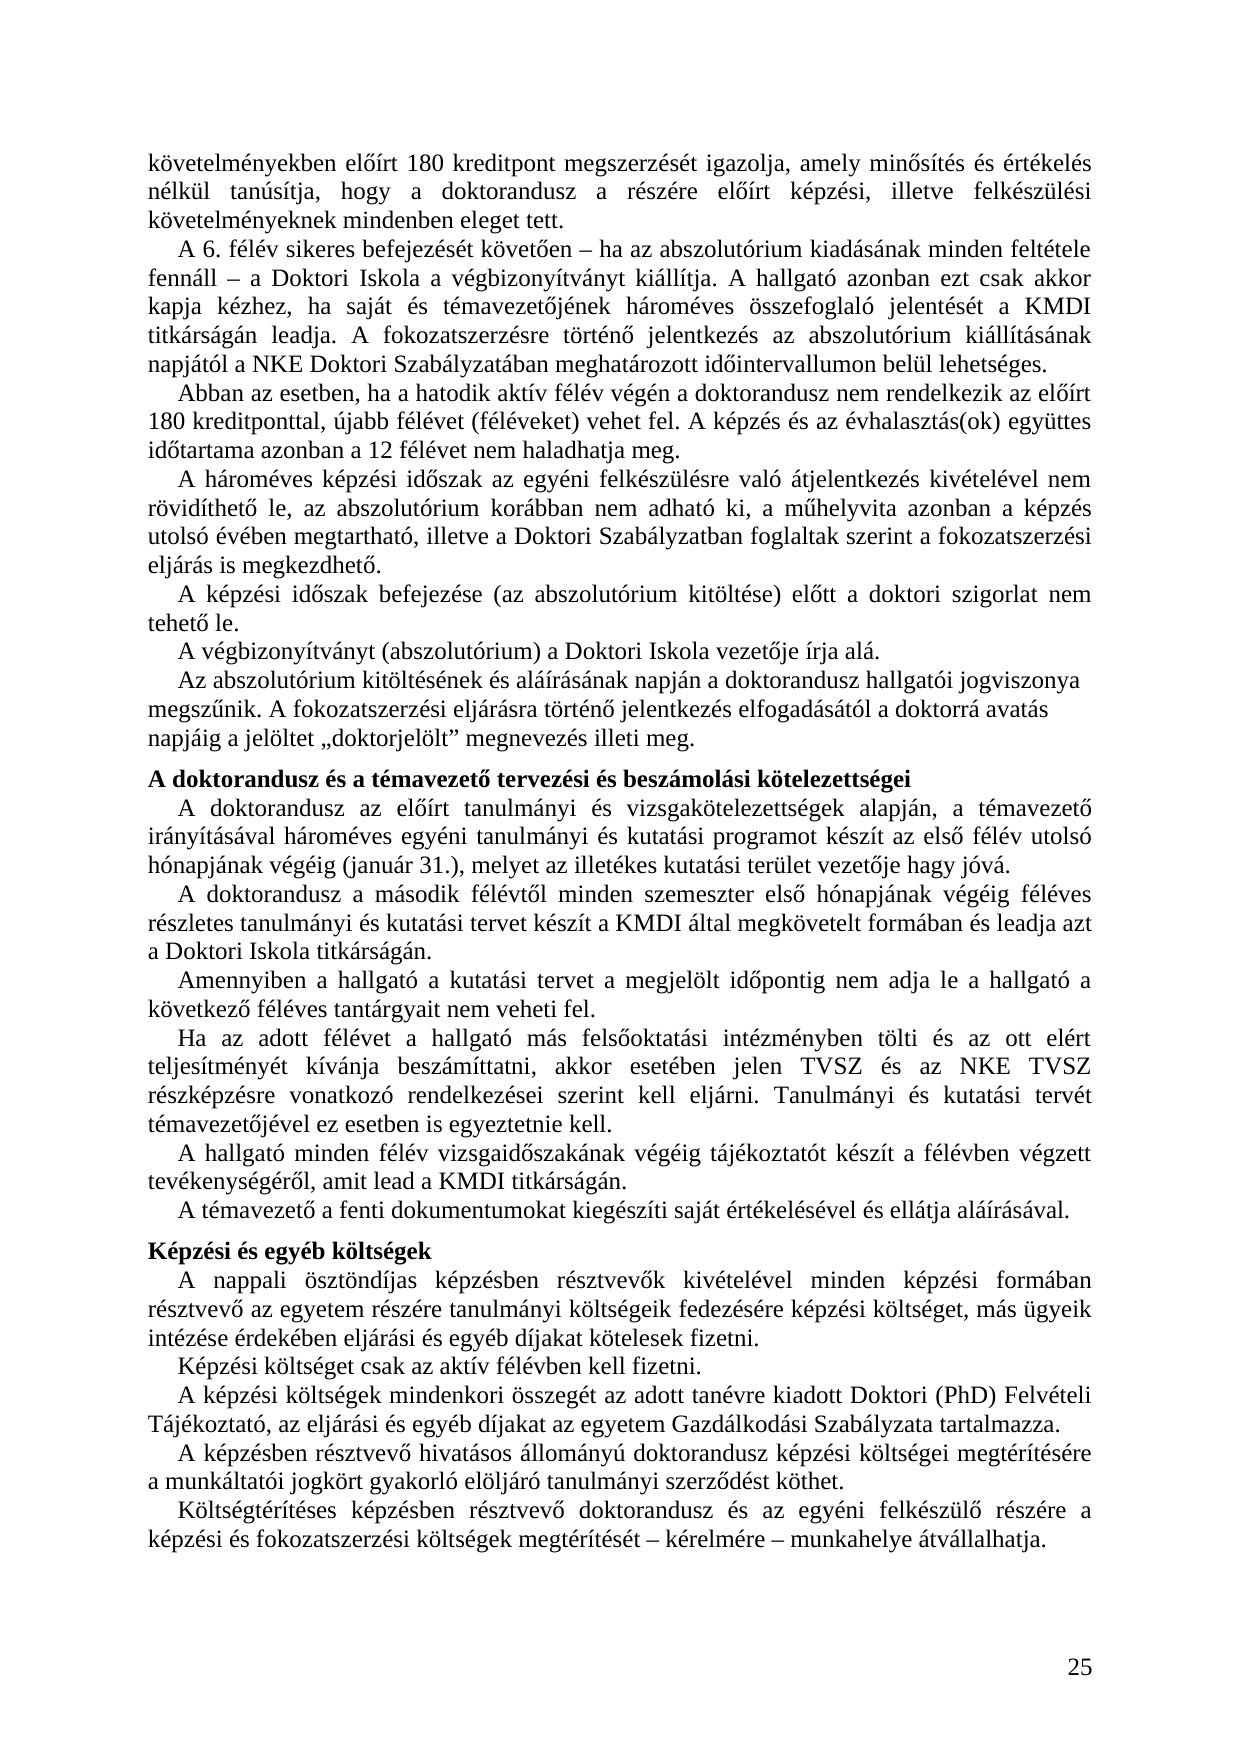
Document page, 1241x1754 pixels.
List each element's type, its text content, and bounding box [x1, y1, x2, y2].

text A hallgató minden félév vizsgaidőszakának végéig tájékoztatót készít a félévben végzett tevékenységéről, amit lead a KMDI titkárságán. [148, 1138, 1092, 1195]
text A hároméves képzési időszak az egyéni felkészülésre való átjelentkezés kivételével nem rövidíthető le, az abszolutórium korábban nem adható ki, a műhelyvita azonban a képzés utolsó évében megtartható, illetve a Doktori Szabályzatban foglaltak szerint a fokozatszerzési eljárás is megkezdhető. [148, 464, 1092, 579]
text A témavezető a fenti dokumentumokat kiegészíti saját értékelésével és ellátja aláírásával. [148, 1195, 1092, 1224]
text A képzési költségek mindenkori összegét az adott tanévre kiadott Doktori (PhD) Felvételi Tájékoztató, az eljárási és egyéb díjakat az egyetem Gazdálkodási Szabályzata tartalmazza. [148, 1380, 1092, 1438]
text A 6. félév sikeres befejezését követően – ha az abszolutórium kiadásának minden feltétele fennáll – a Doktori Iskola a végbizonyítványt kiállítja. A hallgató azonban ezt csak akkor kapja kézhez, ha saját és témavezetőjének hároméves összefoglaló jelentését a KMDI titkárságán leadja. A fokozatszerzésre történő jelentkezés az abszolutórium kiállításának napjától a NKE Doktori Szabályzatában meghatározott időintervallumon belül lehetséges. [148, 234, 1092, 378]
text Abban az esetben, ha a hatodik aktív félév végén a doktorandusz nem rendelkezik az előírt 180 kreditponttal, újabb félévet (féléveket) vehet fel. A képzés és az évhalasztás(ok) együttes időtartama azonban a 12 félévet nem haladhatja meg. [148, 378, 1092, 464]
text A doktorandusz az előírt tanulmányi és vizsgakötelezettségek alapján, a témavezető irányításával hároméves egyéni tanulmányi és kutatási programot készít az első félév utolsó hónapjának végéig (január 31.), melyet az illetékes kutatási terület vezetője hagy jóvá. [148, 793, 1092, 879]
text Költségtérítéses képzésben résztvevő doktorandusz és az egyéni felkészülő részére a képzési és fokozatszerzési költségek megtérítését – kérelmére – munkahelye átvállalhatja. [148, 1495, 1092, 1553]
text A végbizonyítványt (abszolutórium) a Doktori Iskola vezetője írja alá. [148, 636, 1092, 665]
text A képzési időszak befejezése (az abszolutórium kitöltése) előtt a doktori szigorlat nem tehető le. [148, 579, 1092, 636]
text A nappali ösztöndíjas képzésben résztvevők kivételével minden képzési formában résztvevő az egyetem részére tanulmányi költségeik fedezésére képzési költséget, más ügyeik intézése érdekében eljárási és egyéb díjakat kötelesek fizetni. [148, 1265, 1092, 1351]
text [148, 148, 1092, 234]
text Képzési költséget csak az aktív félévben kell fizetni. [148, 1351, 1092, 1380]
text Amennyiben a hallgató a kutatási tervet a megjelölt időpontig nem adja le a hallgató a következő féléves tantárgyait nem veheti fel. [148, 965, 1092, 1023]
text A doktorandusz a második félévtől minden szemeszter első hónapjának végéig féléves részletes tanulmányi és kutatási tervet készít a KMDI által megkövetelt formában és leadja azt a Doktori Iskola titkárságán. [148, 879, 1092, 965]
text Az abszolutórium kitöltésének és aláírásának napján a doktorandusz hallgatói jogviszonya megszűnik. A fokozatszerzési eljárásra történő jelentkezés elfogadásától a doktorrá avatás napjáig a jelöltet „doktorjelölt” megnevezés illeti meg. [148, 665, 1092, 751]
text A doktorandusz és a témavezető tervezési és beszámolási kötelezettségei [148, 764, 1092, 793]
text Képzési és egyéb költségek [148, 1236, 1092, 1265]
text Ha az adott félévet a hallgató más felsőoktatási intézményben tölti és az ott elért teljesítményét kívánja beszámíttatni, akkor esetében jelen TVSZ és az NKE TVSZ részképzésre vonatkozó rendelkezései szerint kell eljárni. Tanulmányi és kutatási tervét témavezetőjével ez esetben is egyeztetnie kell. [148, 1023, 1092, 1138]
text A képzésben résztvevő hivatásos állományú doktorandusz képzési költségei megtérítésére a munkáltatói jogkört gyakorló elöljáró tanulmányi szerződést köthet. [148, 1438, 1092, 1495]
